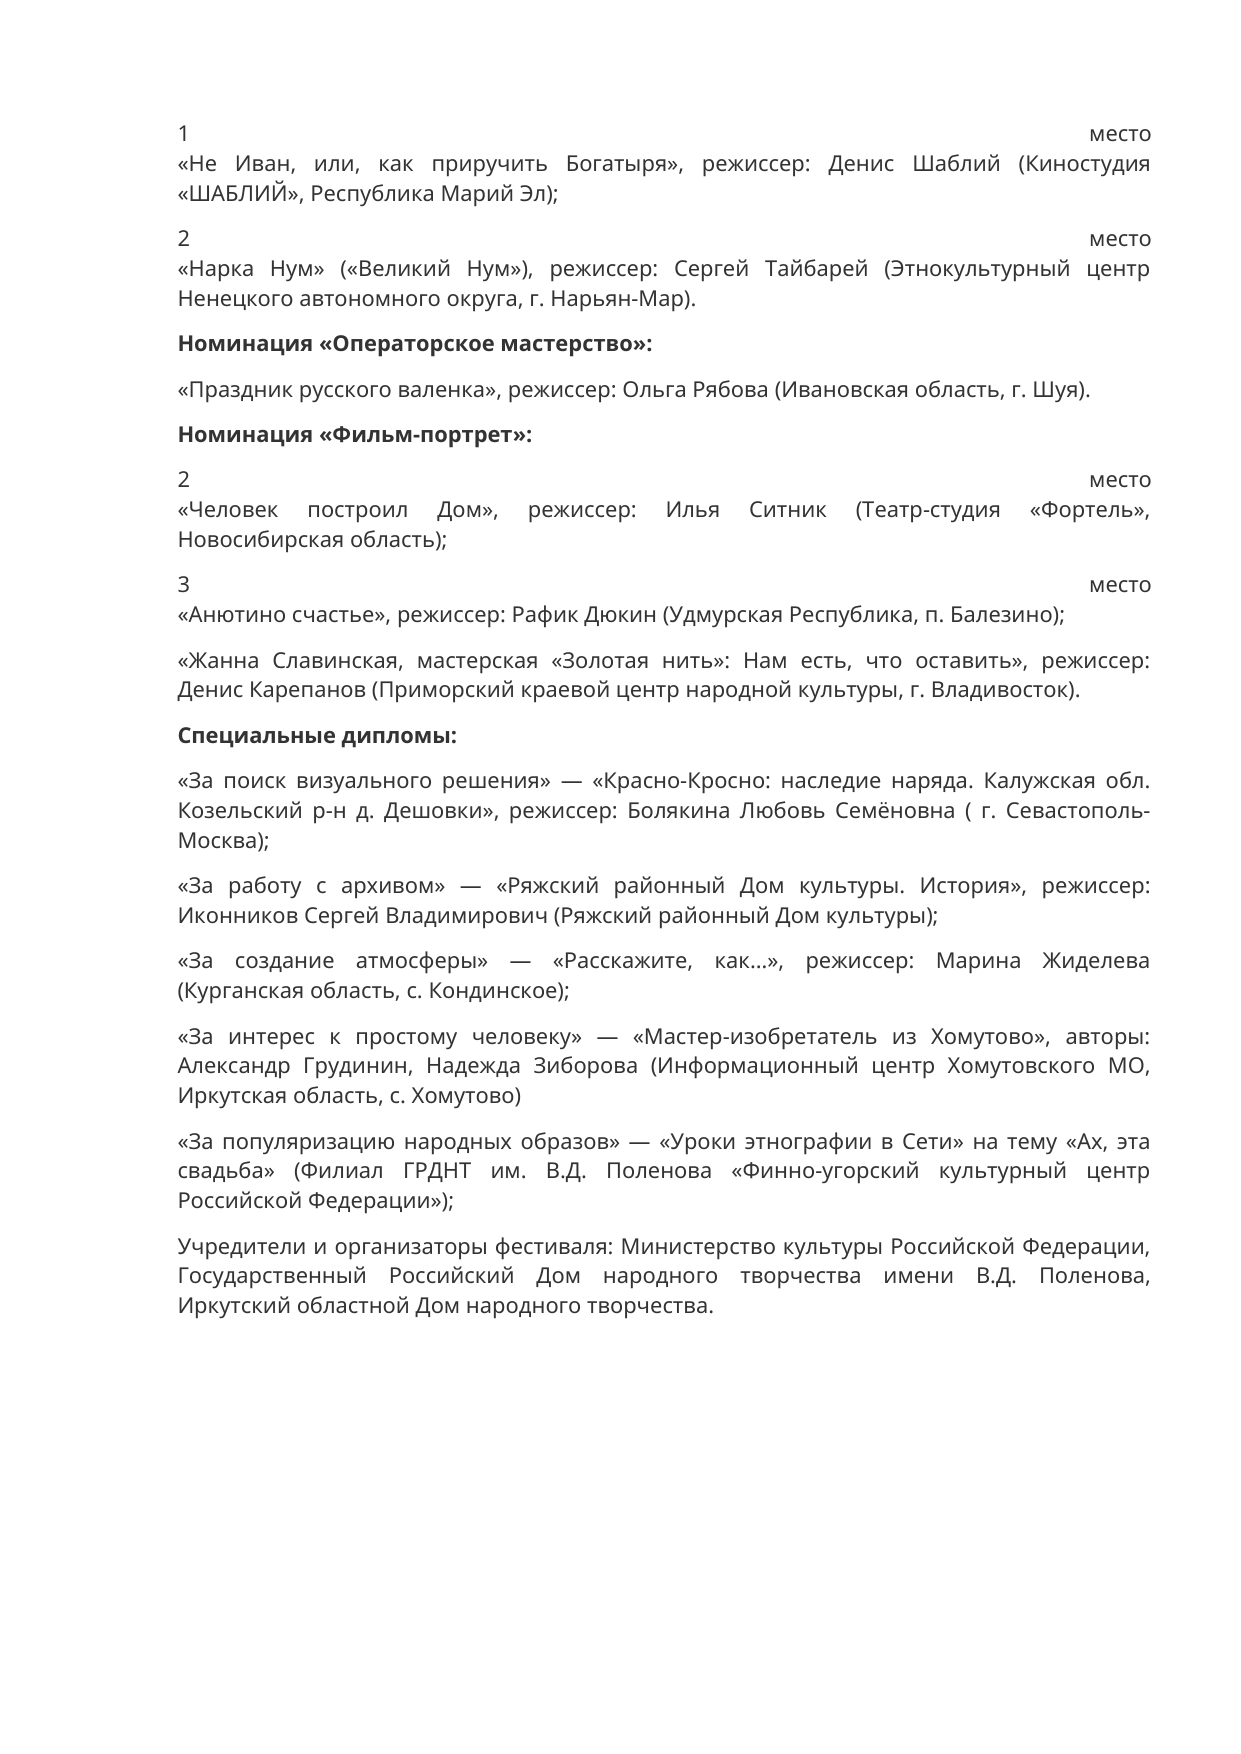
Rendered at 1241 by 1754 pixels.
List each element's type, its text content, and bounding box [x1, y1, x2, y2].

text 1 место «Не Иван, или, как приручить Богатыря», режиссер: Денис Шаблий (Киностудия «ШАБЛИЙ», Республика Марий Эл); [177, 118, 1152, 207]
text 2 место «Нарка Нум» («Великий Нум»), режиссер: Сергей Тайбарей (Этнокультурный центр Ненецкого автономного округа, г. Нарьян-Мар). [177, 223, 1152, 312]
text Специальные дипломы: [177, 720, 1152, 749]
text «За работу с архивом» — «Ряжский районный Дом культуры. История», режиссер: Иконников Сергей Владимирович (Ряжский районный Дом культуры); [177, 870, 1152, 930]
text 2 место «Человек построил Дом», режиссер: Илья Ситник (Театр-студия «Фортель», Новосибирская область); [177, 464, 1152, 554]
text «За создание атмосферы» — «Расскажите, как…», режиссер: Марина Жиделева (Курганская область, с. Кондинское); [177, 945, 1152, 1005]
text «За популяризацию народных образов» — «Уроки этнографии в Сети» на тему «Ах, эта свадьба» (Филиал ГРДНТ им. В.Д. Поленова «Финно-угорский культурный центр Российской Федерации»); [177, 1126, 1152, 1215]
text «За поиск визуального решения» — «Красно-Кросно: наследие наряда. Калужская обл. Козельский р-н д. Дешовки», режиссер: Болякина Любовь Семёновна ( г. Севастополь-Москва); [177, 765, 1152, 854]
text «За интерес к простому человеку» — «Мастер-изобретатель из Хомутово», авторы: Александр Грудинин, Надежда Зиборова (Информационный центр Хомутовского МО, Иркутская область, с. Хомутово) [177, 1021, 1152, 1110]
text «Жанна Славинская, мастерская «Золотая нить»: Нам есть, что оставить», режиссер: Денис Карепанов (Приморский краевой центр народной культуры, г. Владивосток). [177, 644, 1152, 704]
text «Праздник русского валенка», режиссер: Ольга Рябова (Ивановская область, г. Шуя). [177, 373, 1152, 403]
text Номинация «Операторское мастерство»: [177, 328, 1152, 358]
text Учредители и организаторы фестиваля: Министерство культуры Российской Федерации, Государственный Российский Дом народного творчества имени В.Д. Поленова, Иркутский областной Дом народного творчества. [177, 1231, 1152, 1320]
text 3 место «Анютино счастье», режиссер: Рафик Дюкин (Удмурская Республика, п. Балезино); [177, 569, 1152, 629]
text Номинация «Фильм-портрет»: [177, 419, 1152, 449]
